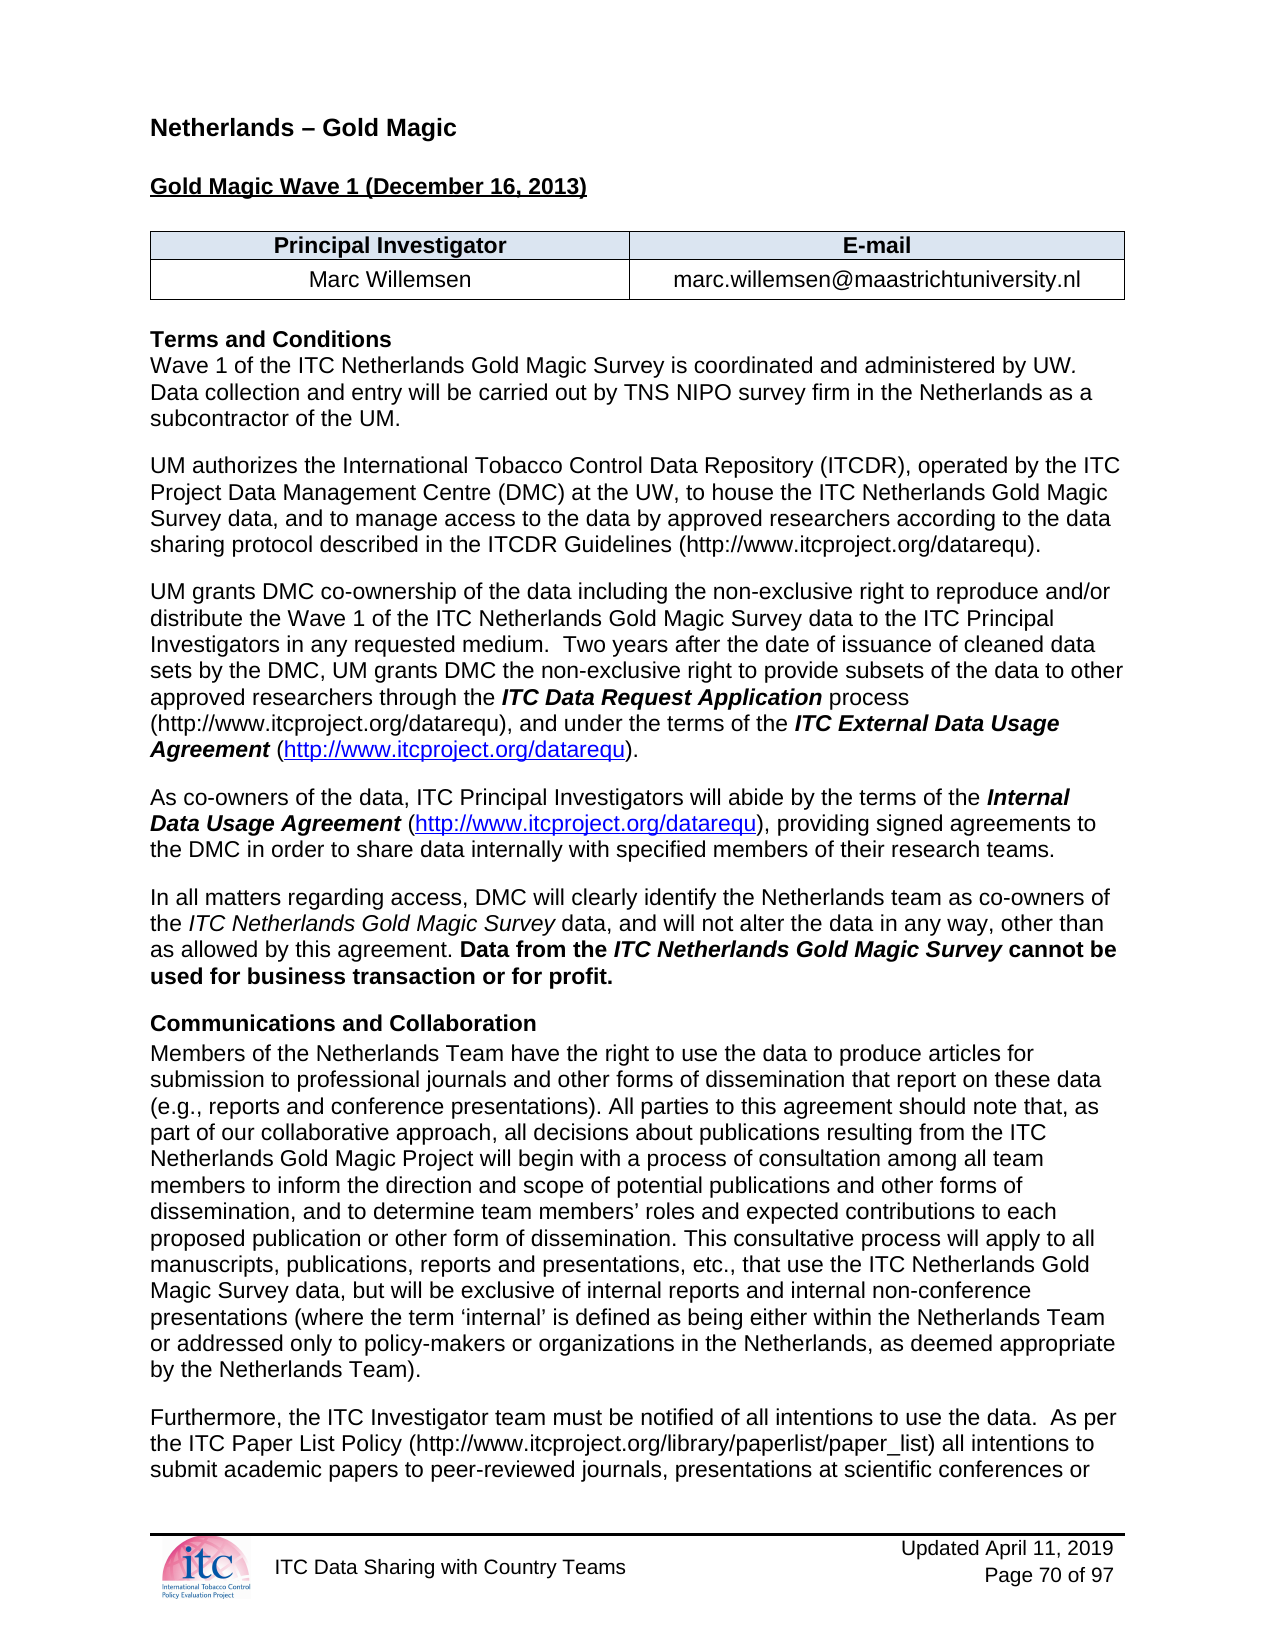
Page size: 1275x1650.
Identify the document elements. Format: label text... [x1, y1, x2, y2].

text Gold Magic Wave 1 (December 16, 2013) [150, 173, 1125, 199]
table_cell Marc Willemsen [151, 260, 629, 298]
text UM grants DMC co-ownership of the data including the non-exclusive right to reproduce and/or distribute the Wave 1 of the ITC Netherlands Gold Magic Survey data to the ITC Principal Investigators in any requested medium. Two years after the date of issuance of cleaned data sets by the DMC, UM grants DMC the non-exclusive right to provide subsets of the data to other approved researchers through the ITC Data Request Application process (http://www.itcproject.org/datarequ), and under the terms of the ITC External Data Usage Agreement (http://www.itcproject.org/datarequ). [150, 578, 1125, 763]
text In all matters regarding access, DMC will clearly identify the Netherlands team as co-owners of the ITC Netherlands Gold Magic Survey data, and will not alter the data in any way, other than as allowed by this agreement. Data from the ITC Netherlands Gold Magic Survey cannot be used for business transaction or for profit. [150, 883, 1125, 989]
table_header Principal Investigator [151, 232, 629, 259]
text Communications and Collaboration [150, 1010, 1125, 1036]
text Terms and Conditions [150, 326, 1125, 352]
text Wave 1 of the ITC Netherlands Gold Magic Survey is coordinated and administered by UW. Data collection and entry will be carried out by TNS NIPO survey firm in the Netherlands as a subcontractor of the UM. [150, 352, 1125, 431]
text As co-owners of the data, ITC Principal Investigators will abide by the terms of the Internal Data Usage Agreement (http://www.itcproject.org/datarequ), providing signed agreements to the DMC in order to share data internally with specified members of their research teams. [150, 784, 1125, 863]
table_cell marc.willemsen@maastrichtuniversity.nl [630, 260, 1124, 298]
picture [162, 1536, 252, 1599]
subtitle Netherlands – Gold Magic [150, 113, 1125, 142]
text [150, 1403, 1125, 1482]
table_header E-mail [630, 232, 1124, 259]
text Members of the Netherlands Team have the right to use the data to produce articles for submission to professional journals and other forms of dissemination that report on these data (e.g., reports and conference presentations). All parties to this agreement should note that, as part of our collaborative approach, all decisions about publications resulting from the ITC Netherlands Gold Magic Project will begin with a process of consultation among all team members to inform the direction and scope of potential publications and other forms of dissemination, and to determine team members’ roles and expected contributions to each proposed publication or other form of dissemination. This consultative process will apply to all manuscripts, publications, reports and presentations, etc., that use the ITC Netherlands Gold Magic Survey data, but will be exclusive of internal reports and internal non-conference presentations (where the term ‘internal’ is defined as being either within the Netherlands Team or addressed only to policy-makers or organizations in the Netherlands, as deemed appropriate by the Netherlands Team). [150, 1040, 1125, 1383]
text UM authorizes the International Tobacco Control Data Repository (ITCDR), operated by the ITC Project Data Management Centre (DMC) at the UW, to house the ITC Netherlands Gold Magic Survey data, and to manage access to the data by approved researchers according to the data sharing protocol described in the ITCDR Guidelines (http://www.itcproject.org/datarequ). [150, 452, 1125, 557]
